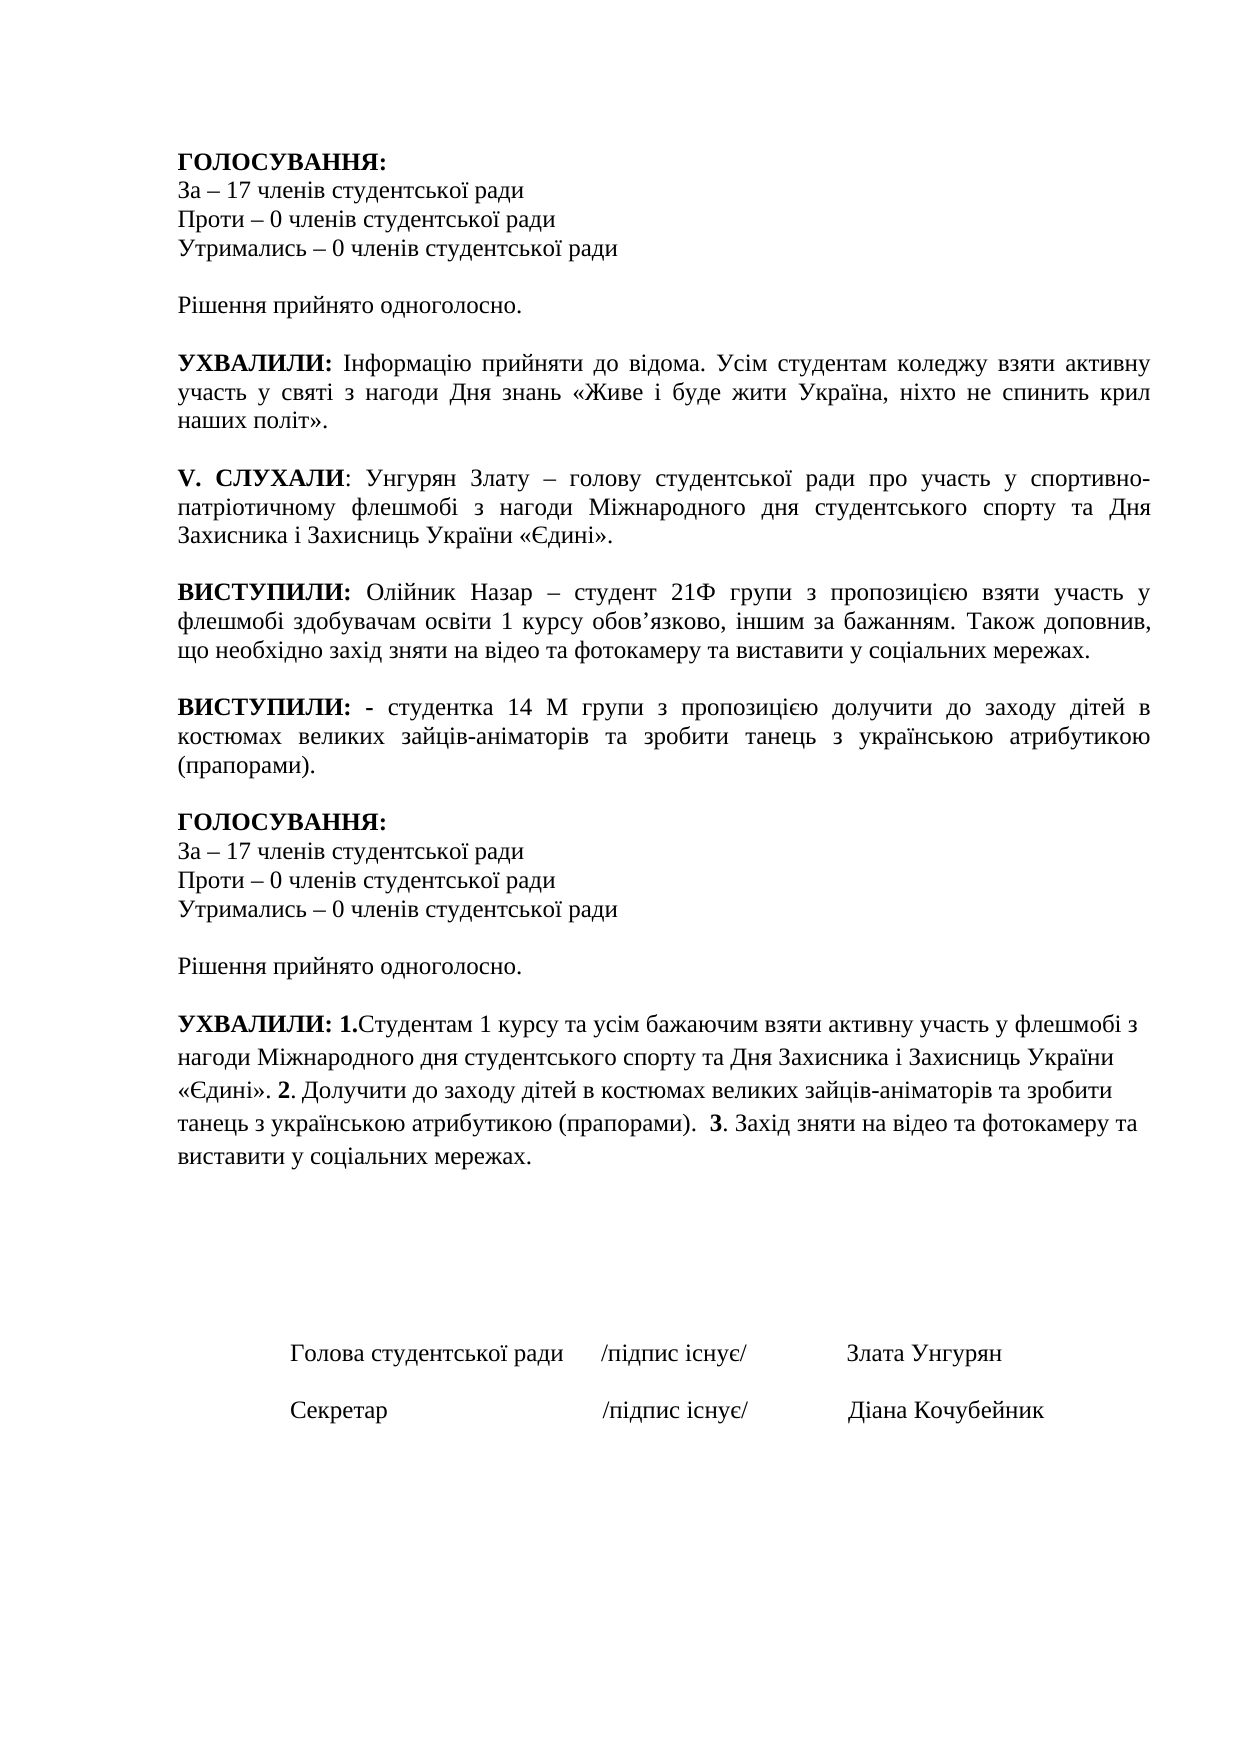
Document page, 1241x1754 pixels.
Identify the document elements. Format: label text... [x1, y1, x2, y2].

text Рішення прийнято одноголосно. [177, 951, 1152, 980]
text Рішення прийнято одноголосно. [177, 291, 1152, 319]
text ГОЛОСУВАННЯ: [177, 147, 1152, 176]
text Утримались – 0 членів студентської ради [177, 233, 1152, 262]
text ВИСТУПИЛИ: Олійник Назар – студент 21Ф групи з пропозицією взяти участь у флешмобі здобувачам освіти 1 курсу обов’язково, іншим за бажанням. Також доповнив, що необхідно захід зняти на відео та фотокамеру та виставити у соціальних мережах. [177, 577, 1152, 664]
text Секретар /підпис існує/ Діана Кочубейник [290, 1395, 1152, 1424]
text ГОЛОСУВАННЯ: [177, 807, 1152, 836]
text УХВАЛИЛИ: Інформацію прийняти до відома. Усім студентам коледжу взяти активну участь у святі з нагоди Дня знань «Живе і буде жити Україна, ніхто не спинить крил наших політ». [177, 348, 1152, 434]
text Голова студентської ради /підпис існує/ Злата Унгурян [290, 1338, 1152, 1367]
text За – 17 членів студентської ради [177, 836, 1152, 865]
text V. СЛУХАЛИ: Унгурян Злату – голову студентської ради про участь у спортивно-патріотичному флешмобі з нагоди Міжнародного дня студентського спорту та Дня Захисника і Захисниць України «Єдині». [177, 463, 1152, 549]
text Утримались – 0 членів студентської ради [177, 894, 1152, 922]
text Проти – 0 членів студентської ради [177, 204, 1152, 233]
text За – 17 членів студентської ради [177, 176, 1152, 204]
text Проти – 0 членів студентської ради [177, 865, 1152, 894]
text УХВАЛИЛИ: 1.Студентам 1 курсу та усім бажаючим взяти активну участь у флешмобі з нагоди Міжнародного дня студентського спорту та Дня Захисника і Захисниць України «Єдині». 2. Долучити до заходу дітей в костюмах великих зайців-аніматорів та зробити танець з українською атрибутикою (прапорами). 3. Захід зняти на відео та фотокамеру та виставити у соціальних мережах. [177, 1009, 1152, 1170]
text ВИСТУПИЛИ: - студентка 14 М групи з пропозицією долучити до заходу дітей в костюмах великих зайців-аніматорів та зробити танець з українською атрибутикою (прапорами). [177, 692, 1152, 779]
